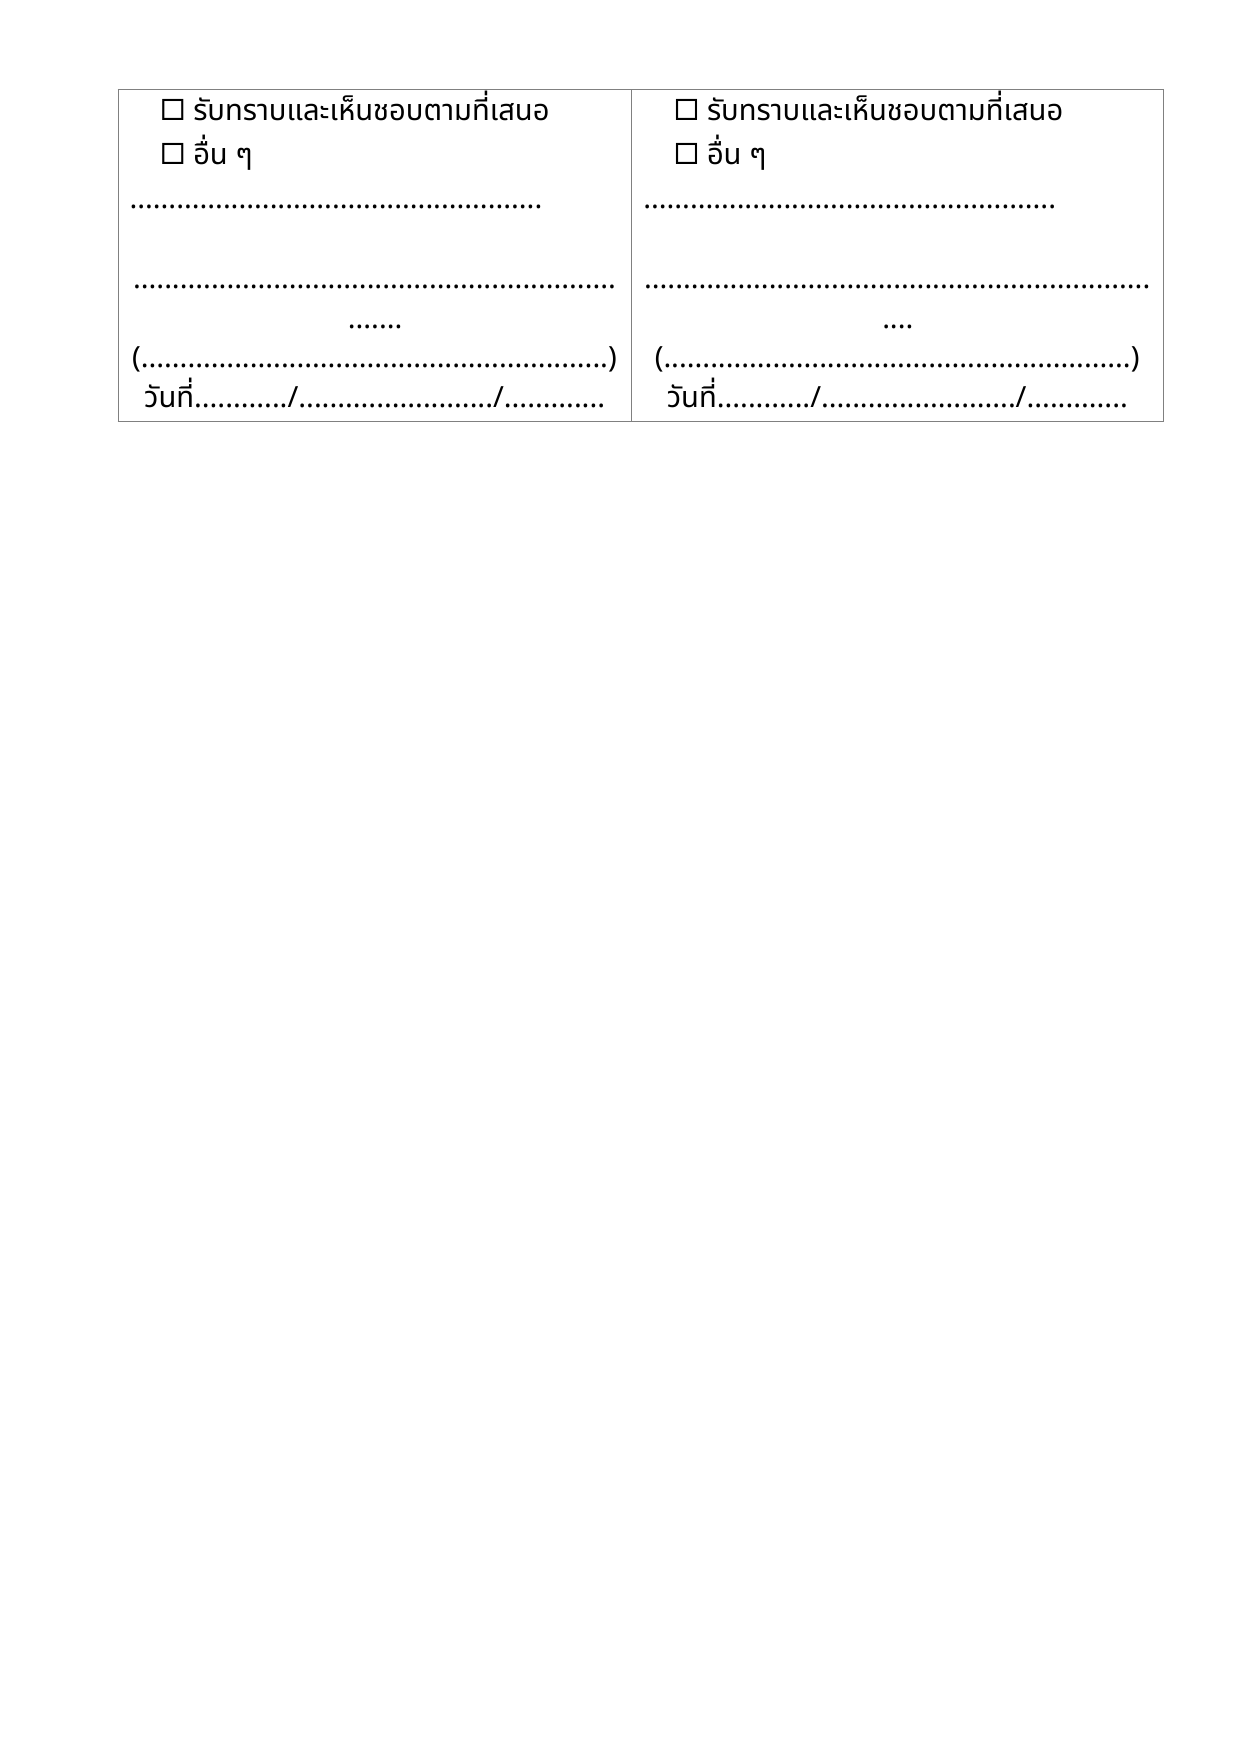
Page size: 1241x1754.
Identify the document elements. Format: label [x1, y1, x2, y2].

table_cell [632, 90, 1163, 421]
table_cell [119, 90, 631, 421]
